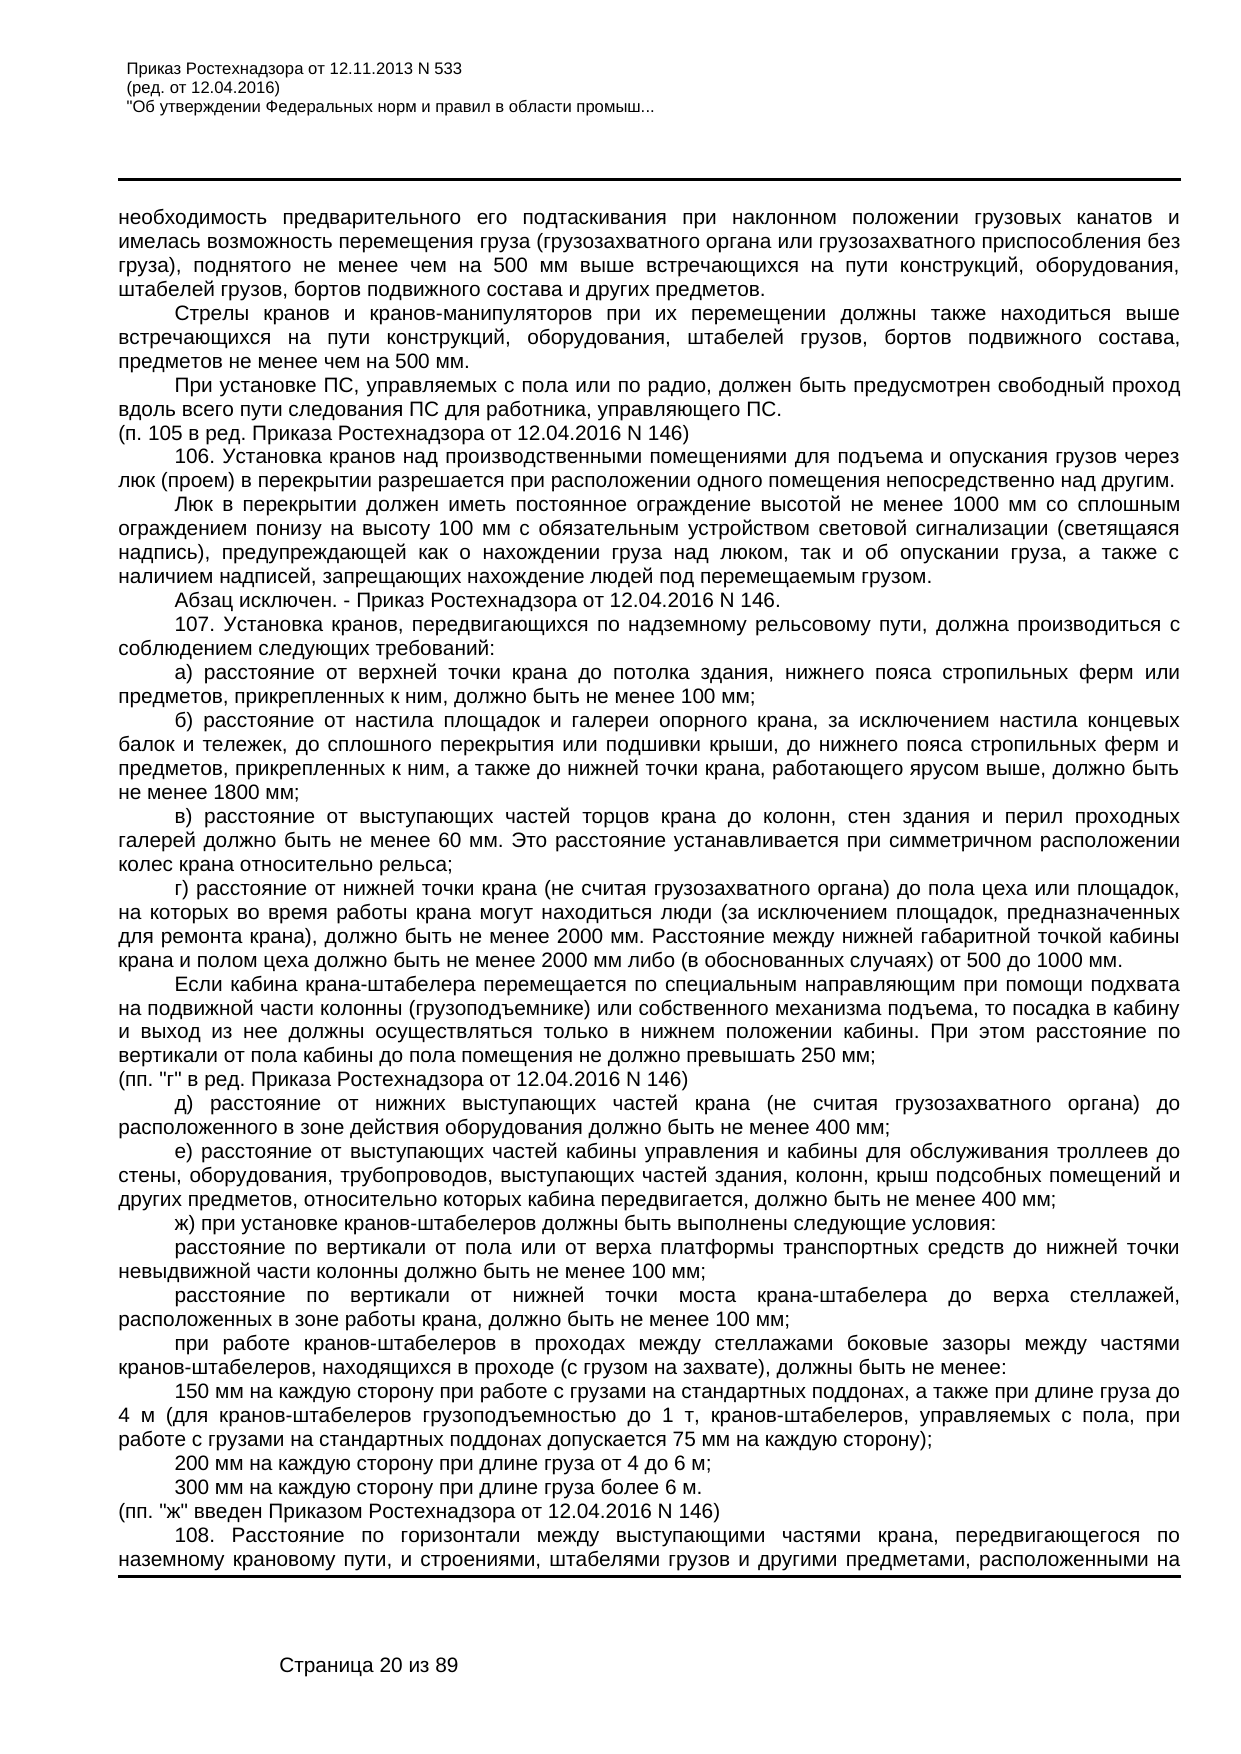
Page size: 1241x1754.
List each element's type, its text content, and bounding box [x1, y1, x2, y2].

text при работе кранов-штабелеров в проходах между стеллажами боковые зазоры между частями кранов-штабелеров, находящихся в проходе (с грузом на захвате), должны быть не менее: [118, 1331, 1181, 1379]
text 107. Установка кранов, передвигающихся по надземному рельсовому пути, должна производиться с соблюдением следующих требований: [118, 612, 1181, 660]
text г) расстояние от нижней точки крана (не считая грузозахватного органа) до пола цеха или площадок, на которых во время работы крана могут находиться люди (за исключением площадок, предназначенных для ремонта крана), должно быть не менее 2000 мм. Расстояние между нижней габаритной точкой кабины крана и полом цеха должно быть не менее 2000 мм либо (в обоснованных случаях) от 500 до 1000 мм. [118, 876, 1181, 971]
text 200 мм на каждую сторону при длине груза от 4 до 6 м; [118, 1451, 1181, 1474]
text б) расстояние от настила площадок и галереи опорного крана, за исключением настила концевых балок и тележек, до сплошного перекрытия или подшивки крыши, до нижнего пояса стропильных ферм и предметов, прикрепленных к ним, а также до нижней точки крана, работающего ярусом выше, должно быть не менее 1800 мм; [118, 708, 1181, 804]
text Стрелы кранов и кранов-манипуляторов при их перемещении должны также находиться выше встречающихся на пути конструкций, оборудования, штабелей грузов, бортов подвижного состава, предметов не менее чем на 500 мм. [118, 301, 1181, 372]
text Люк в перекрытии должен иметь постоянное ограждение высотой не менее 1000 мм со сплошным ограждением понизу на высоту 100 мм с обязательным устройством световой сигнализации (светящаяся надпись), предупреждающей как о нахождении груза над люком, так и об опускании груза, а также с наличием надписей, запрещающих нахождение людей под перемещаемым грузом. [118, 492, 1181, 588]
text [118, 205, 1181, 301]
text (п. 105 в ред. Приказа Ростехнадзора от 12.04.2016 N 146) [118, 420, 1181, 444]
text Если кабина крана-штабелера перемещается по специальным направляющим при помощи подхвата на подвижной части колонны (грузоподъемнике) или собственного механизма подъема, то посадка в кабину и выход из нее должны осуществляться только в нижнем положении кабины. При этом расстояние по вертикали от пола кабины до пола помещения не должно превышать 250 мм; [118, 971, 1181, 1067]
text Абзац исключен. - Приказ Ростехнадзора от 12.04.2016 N 146. [118, 588, 1181, 612]
text (пп. "г" в ред. Приказа Ростехнадзора от 12.04.2016 N 146) [118, 1067, 1181, 1091]
text При установке ПС, управляемых с пола или по радио, должен быть предусмотрен свободный проход вдоль всего пути следования ПС для работника, управляющего ПС. [118, 372, 1181, 420]
text 150 мм на каждую сторону при работе с грузами на стандартных поддонах, а также при длине груза до 4 м (для кранов-штабелеров грузоподъемностью до 1 т, кранов-штабелеров, управляемых с пола, при работе с грузами на стандартных поддонах допускается 75 мм на каждую сторону); [118, 1379, 1181, 1451]
text 300 мм на каждую сторону при длине груза более 6 м. [118, 1474, 1181, 1498]
text д) расстояние от нижних выступающих частей крана (не считая грузозахватного органа) до расположенного в зоне действия оборудования должно быть не менее 400 мм; [118, 1091, 1181, 1139]
text расстояние по вертикали от нижней точки моста крана-штабелера до верха стеллажей, расположенных в зоне работы крана, должно быть не менее 100 мм; [118, 1283, 1181, 1331]
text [118, 1522, 1181, 1570]
text (пп. "ж" введен Приказом Ростехнадзора от 12.04.2016 N 146) [118, 1498, 1181, 1522]
text а) расстояние от верхней точки крана до потолка здания, нижнего пояса стропильных ферм или предметов, прикрепленных к ним, должно быть не менее 100 мм; [118, 660, 1181, 708]
text 106. Установка кранов над производственными помещениями для подъема и опускания грузов через люк (проем) в перекрытии разрешается при расположении одного помещения непосредственно над другим. [118, 444, 1181, 492]
text расстояние по вертикали от пола или от верха платформы транспортных средств до нижней точки невыдвижной части колонны должно быть не менее 100 мм; [118, 1235, 1181, 1283]
text е) расстояние от выступающих частей кабины управления и кабины для обслуживания троллеев до стены, оборудования, трубопроводов, выступающих частей здания, колонн, крыш подсобных помещений и других предметов, относительно которых кабина передвигается, должно быть не менее 400 мм; [118, 1139, 1181, 1211]
text в) расстояние от выступающих частей торцов крана до колонн, стен здания и перил проходных галерей должно быть не менее 60 мм. Это расстояние устанавливается при симметричном расположении колес крана относительно рельса; [118, 804, 1181, 876]
text ж) при установке кранов-штабелеров должны быть выполнены следующие условия: [118, 1211, 1181, 1235]
